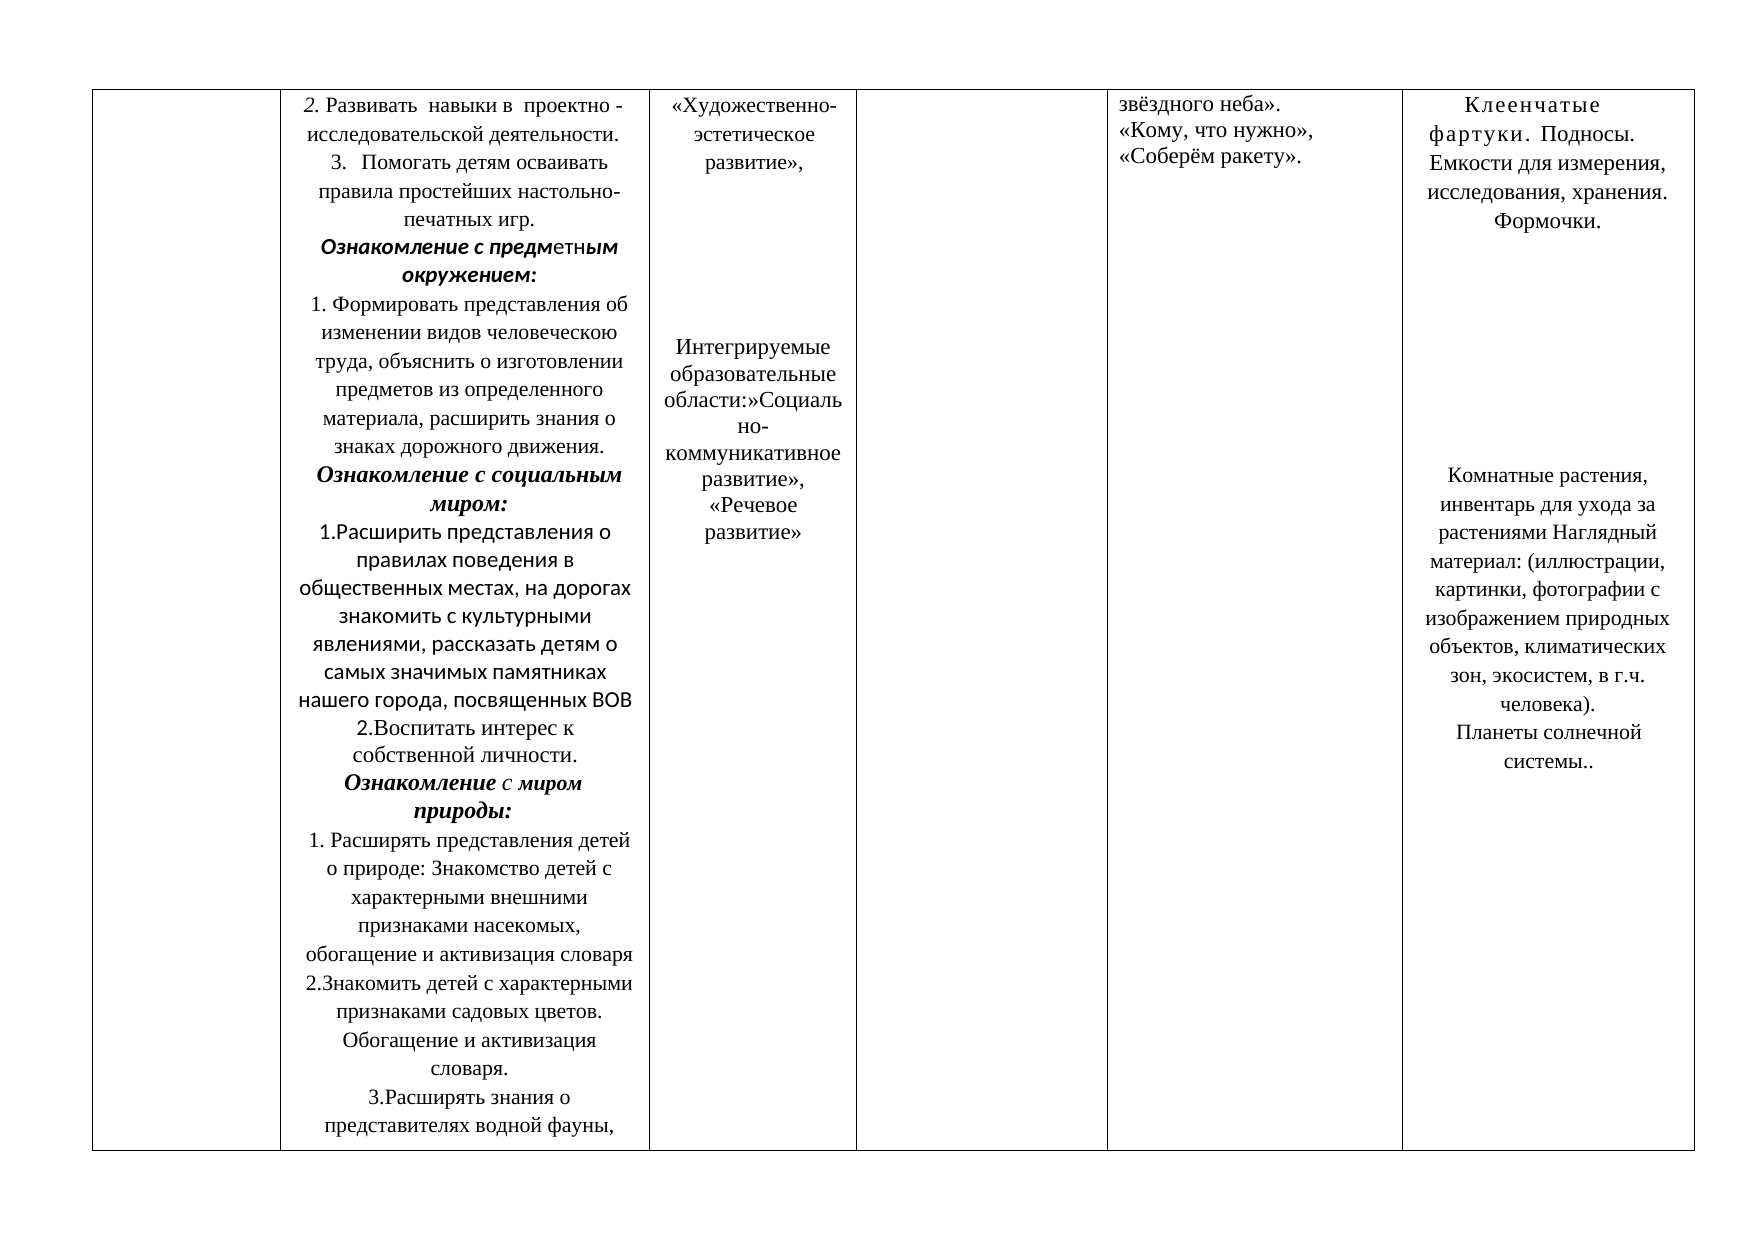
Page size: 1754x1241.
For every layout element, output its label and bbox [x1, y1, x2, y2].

table_cell [1403, 90, 1694, 1150]
table_cell [281, 90, 649, 1150]
table_cell [857, 90, 1107, 1150]
table_cell [650, 90, 856, 1150]
table_cell [93, 90, 280, 1150]
table_cell [1108, 90, 1402, 1150]
